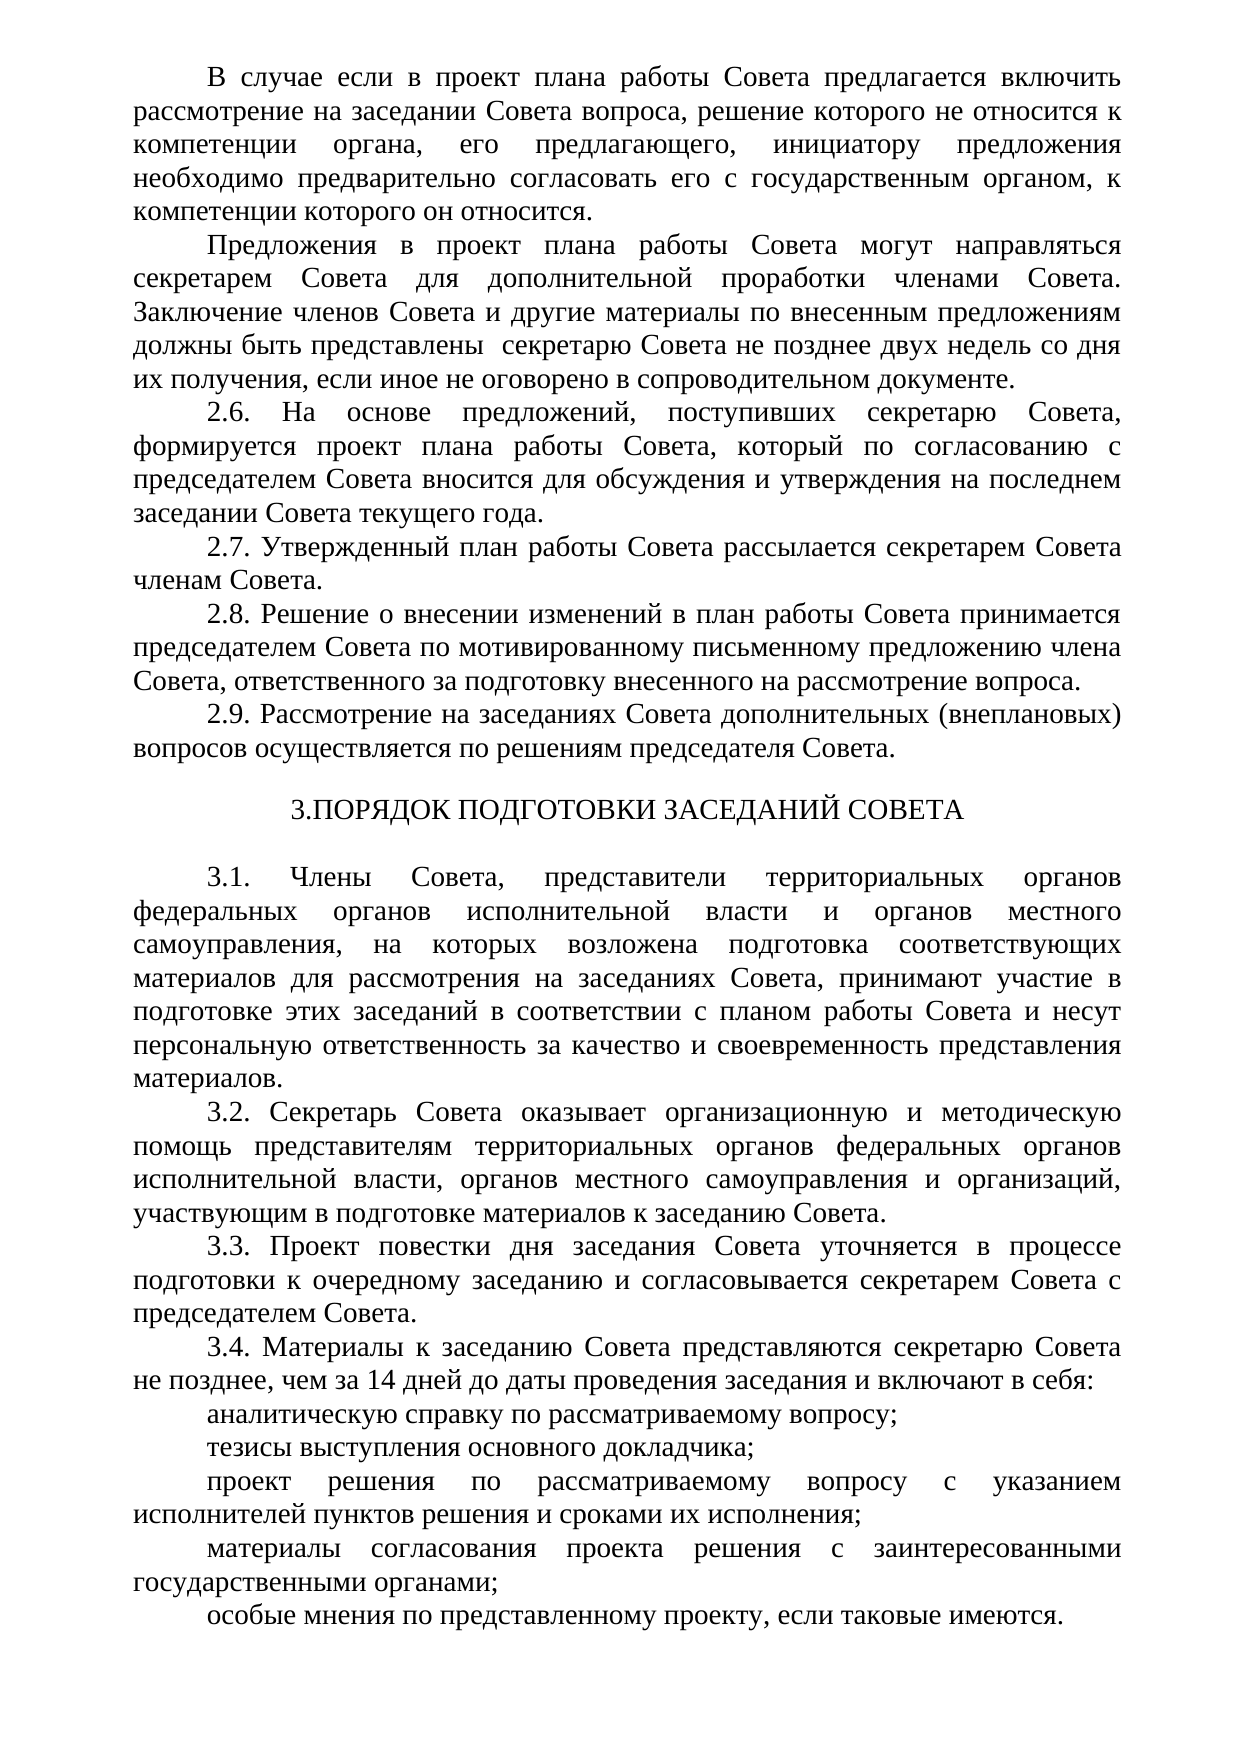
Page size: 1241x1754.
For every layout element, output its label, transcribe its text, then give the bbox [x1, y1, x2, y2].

text материалы согласования проекта решения с заинтересованными государственными органами; [133, 1530, 1122, 1597]
text 3.1. Члены Совета, представители территориальных органов федеральных органов исполнительной власти и органов местного самоуправления, на которых возложена подготовка соответствующих материалов для рассмотрения на заседаниях Совета, принимают участие в подготовке этих заседаний в соответствии с планом работы Совета и несут персональную ответственность за качество и своевременность представления материалов. [133, 859, 1122, 1094]
text 3.ПОРЯДОК ПОДГОТОВКИ ЗАСЕДАНИЙ СОВЕТА [133, 792, 1122, 826]
text 3.4. Материалы к заседанию Совета представляются секретарю Совета не позднее, чем за 14 дней до даты проведения заседания и включают в себя: [133, 1329, 1122, 1396]
text проект решения по рассматриваемому вопросу с указанием исполнителей пунктов решения и сроками их исполнения; [133, 1463, 1122, 1530]
text особые мнения по представленному проекту, если таковые имеются. [133, 1597, 1122, 1631]
text 2.6. На основе предложений, поступивших секретарю Совета, формируется проект плана работы Совета, который по согласованию с председателем Совета вносится для обсуждения и утверждения на последнем заседании Совета текущего года. [133, 394, 1122, 529]
text 2.7. Утвержденный план работы Совета рассылается секретарем Совета членам Совета. [133, 529, 1122, 596]
text 2.8. Решение о внесении изменений в план работы Совета принимается председателем Совета по мотивированному письменному предложению члена Совета, ответственного за подготовку внесенного на рассмотрение вопроса. [133, 596, 1122, 696]
text 3.2. Секретарь Совета оказывает организационную и методическую помощь представителям территориальных органов федеральных органов исполнительной власти, органов местного самоуправления и организаций, участвующим в подготовке материалов к заседанию Совета. [133, 1094, 1122, 1228]
text аналитическую справку по рассматриваемому вопросу; [133, 1396, 1122, 1429]
text 2.9. Рассмотрение на заседаниях Совета дополнительных (внеплановых) вопросов осуществляется по решениям председателя Совета. [133, 696, 1122, 763]
text тезисы выступления основного докладчика; [133, 1429, 1122, 1463]
text 3.3. Проект повестки дня заседания Совета уточняется в процессе подготовки к очередному заседанию и согласовывается секретарем Совета с председателем Совета. [133, 1228, 1122, 1329]
text Предложения в проект плана работы Совета могут направляться секретарем Совета для дополнительной проработки членами Совета. Заключение членов Совета и другие материалы по внесенным предложениям должны быть представлены секретарю Совета не позднее двух недель со дня их получения, если иное не оговорено в сопроводительном документе. [133, 227, 1122, 394]
text В случае если в проект плана работы Совета предлагается включить рассмотрение на заседании Совета вопроса, решение которого не относится к компетенции органа, его предлагающего, инициатору предложения необходимо предварительно согласовать его с государственным органом, к компетенции которого он относится. [133, 59, 1122, 227]
